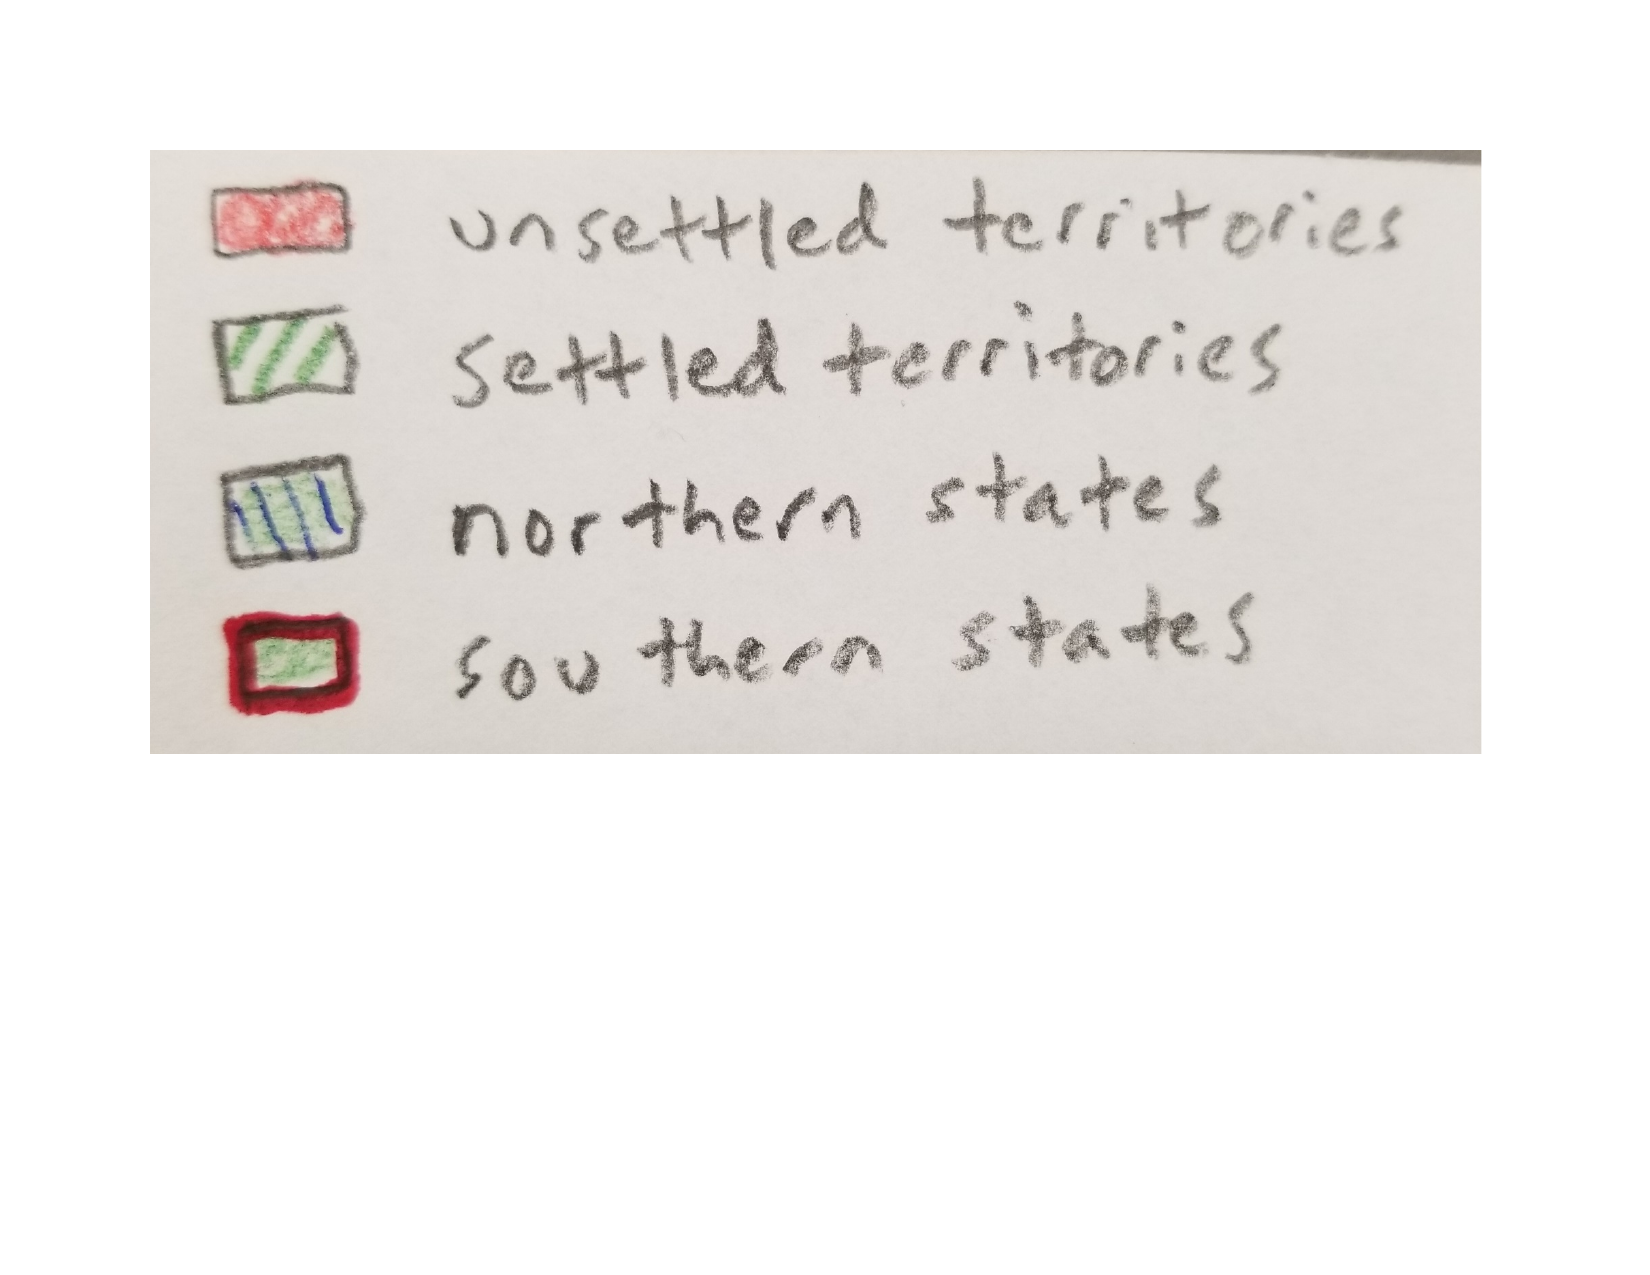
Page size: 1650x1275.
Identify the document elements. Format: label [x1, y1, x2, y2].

picture [150, 150, 1482, 754]
